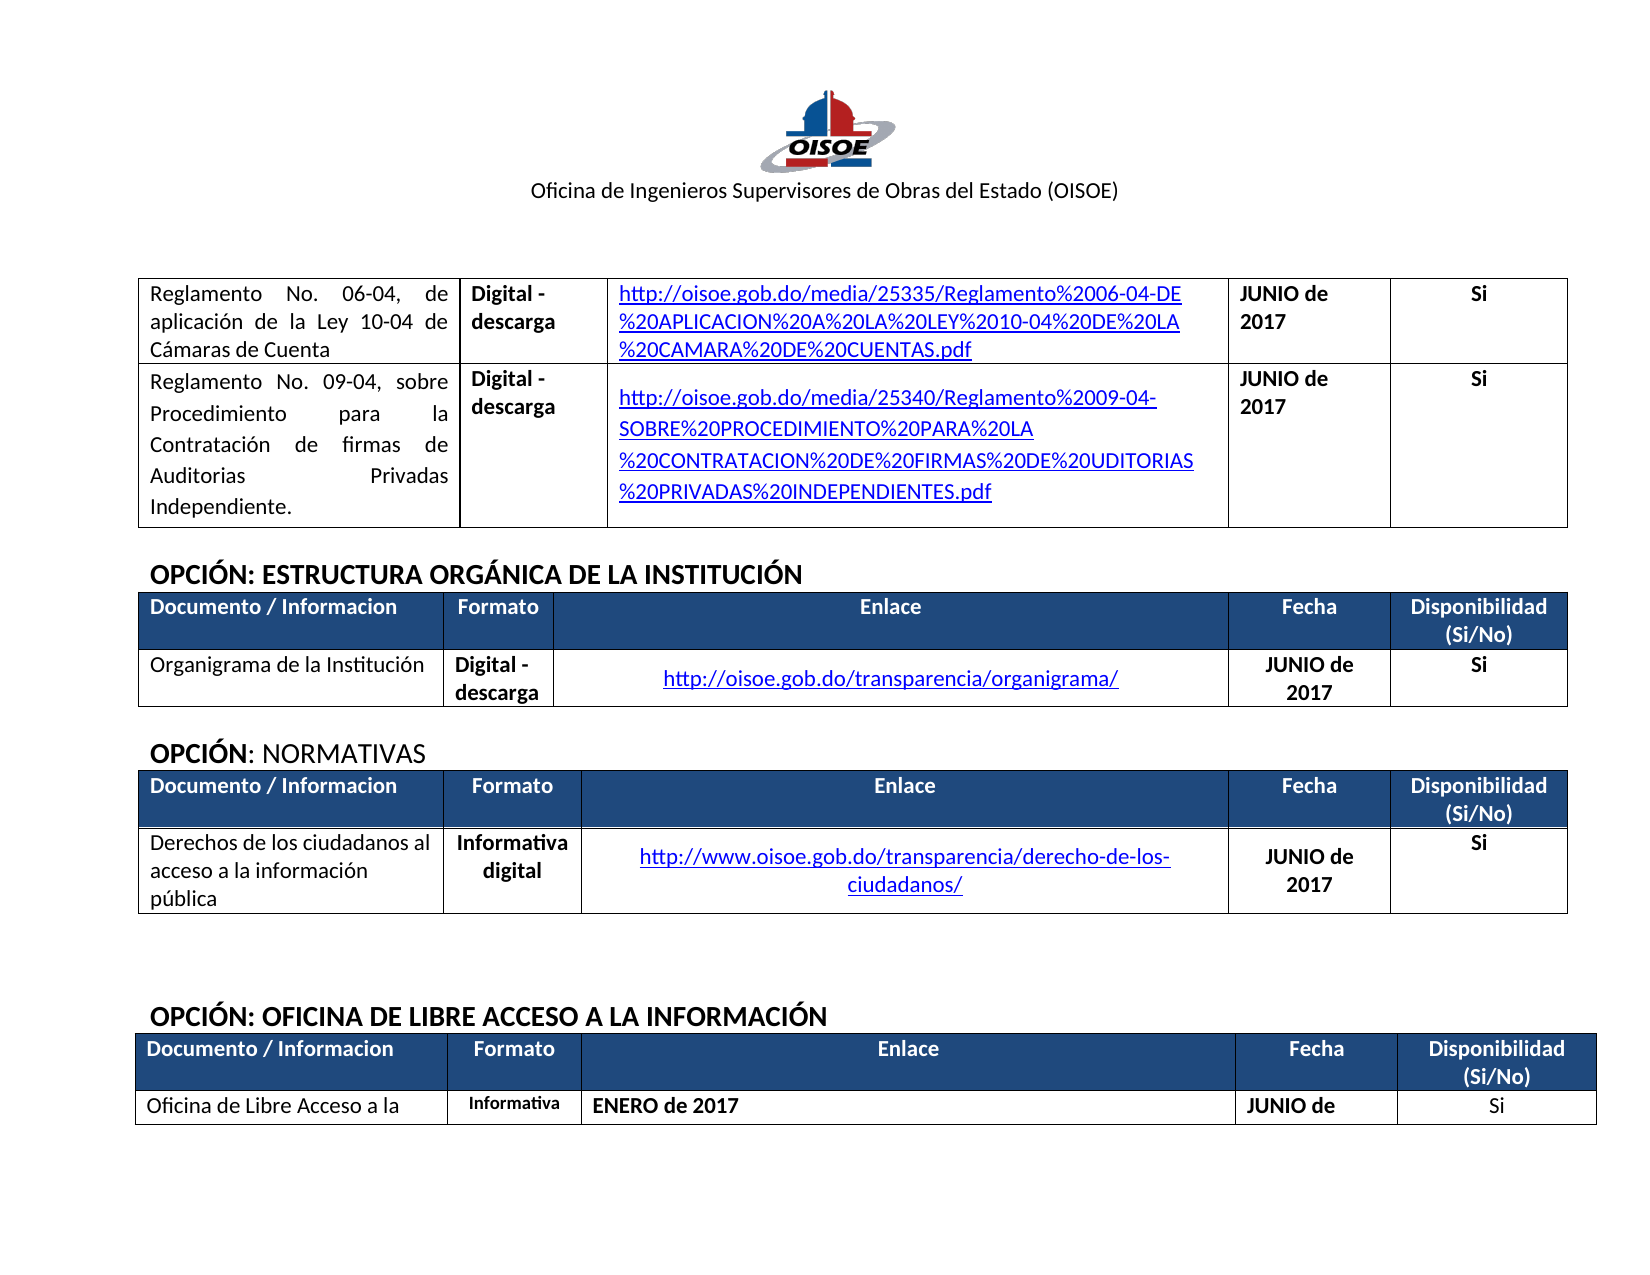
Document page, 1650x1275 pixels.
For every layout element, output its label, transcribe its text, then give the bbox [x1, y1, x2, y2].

table_cell Reglamento No. 09-04, sobre Procedimiento para la Contratación de firmas de Auditorias Privadas Independiente. [139, 364, 459, 527]
table_cell Si [1398, 1091, 1596, 1124]
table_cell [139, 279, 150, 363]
table_cell Si [1391, 279, 1567, 363]
table_cell Informativa digital [448, 1091, 581, 1124]
table_header Documento / Informacion [139, 771, 443, 827]
table_cell Oficina de Libre Acceso a la Información [136, 1091, 447, 1124]
table_header Fecha [1236, 1034, 1397, 1090]
table_cell Organigrama de la Institución [139, 650, 443, 706]
table_header Fecha [1229, 593, 1390, 649]
table_cell Si [1391, 829, 1567, 913]
table_header Enlace [582, 1034, 1235, 1090]
table_header Fecha [1229, 771, 1390, 827]
table_header Disponibilidad (Si/No) [1398, 1034, 1596, 1090]
table_cell http://oisoe.gob.do/transparencia/organigrama/ [554, 650, 1228, 706]
table_cell JUNIO de 2017 [1229, 829, 1390, 913]
table_cell http://www.oisoe.gob.do/transparencia/derecho-de-los-ciudadanos/ [582, 829, 1228, 913]
table_cell Digital -descarga [461, 279, 607, 363]
picture [751, 29, 899, 177]
table_header Enlace [582, 771, 1228, 827]
table_cell Si [1391, 364, 1567, 527]
table_cell JUNIO de 2017 [1229, 650, 1390, 706]
table_cell Reglamento No. 06-04, de aplicación de la Ley 10-04 de Cámaras de Cuenta [331, 279, 459, 363]
table_header Formato [448, 1034, 581, 1090]
table_header Disponibilidad (Si/No) [1391, 771, 1567, 827]
text OPCIÓN: ESTRUCTURA ORGÁNICA DE LA INSTITUCIÓN [150, 556, 1500, 592]
table_cell ENERO de 2017 [582, 1091, 1235, 1124]
table_cell JUNIO de 2017 [1236, 1091, 1397, 1124]
text OPCIÓN: NORMATIVAS [150, 735, 1500, 770]
table_cell Digital -descarga [461, 364, 607, 527]
table_cell http://oisoe.gob.do/media/25335/Reglamento%2006-04-DE%20APLICACION%20A%20LA%20LEY%2010-04%20DE%20LA%20CAMARA%20DE%20CUENTAS.pdf [608, 279, 1228, 363]
table_cell JUNIO de 2017 [1229, 279, 1390, 363]
table_cell JUNIO de 2017 [1229, 364, 1390, 527]
table_header Documento / Informacion [139, 593, 443, 649]
table_header Formato [444, 593, 553, 649]
table_cell Informativa digital [444, 829, 581, 913]
table_header Documento / Informacion [136, 1034, 447, 1090]
text OPCIÓN: OFICINA DE LIBRE ACCESO A LA INFORMACIÓN [150, 998, 1500, 1033]
table_cell http://oisoe.gob.do/media/25340/Reglamento%2009-04-SOBRE%20PROCEDIMIENTO%20PARA%20LA%20CONTRATACION%20DE%20FIRMAS%20DE%20UDITORIAS%20PRIVADAS%20INDEPENDIENTES.pdf [608, 364, 1228, 527]
table_header Formato [444, 771, 581, 827]
table_cell Derechos de los ciudadanos al acceso a la información pública [139, 829, 443, 913]
table_header Enlace [554, 593, 1228, 649]
table_cell Digital -descarga [444, 650, 553, 706]
table_header Disponibilidad (Si/No) [1391, 593, 1567, 649]
table_cell Si [1391, 650, 1567, 706]
